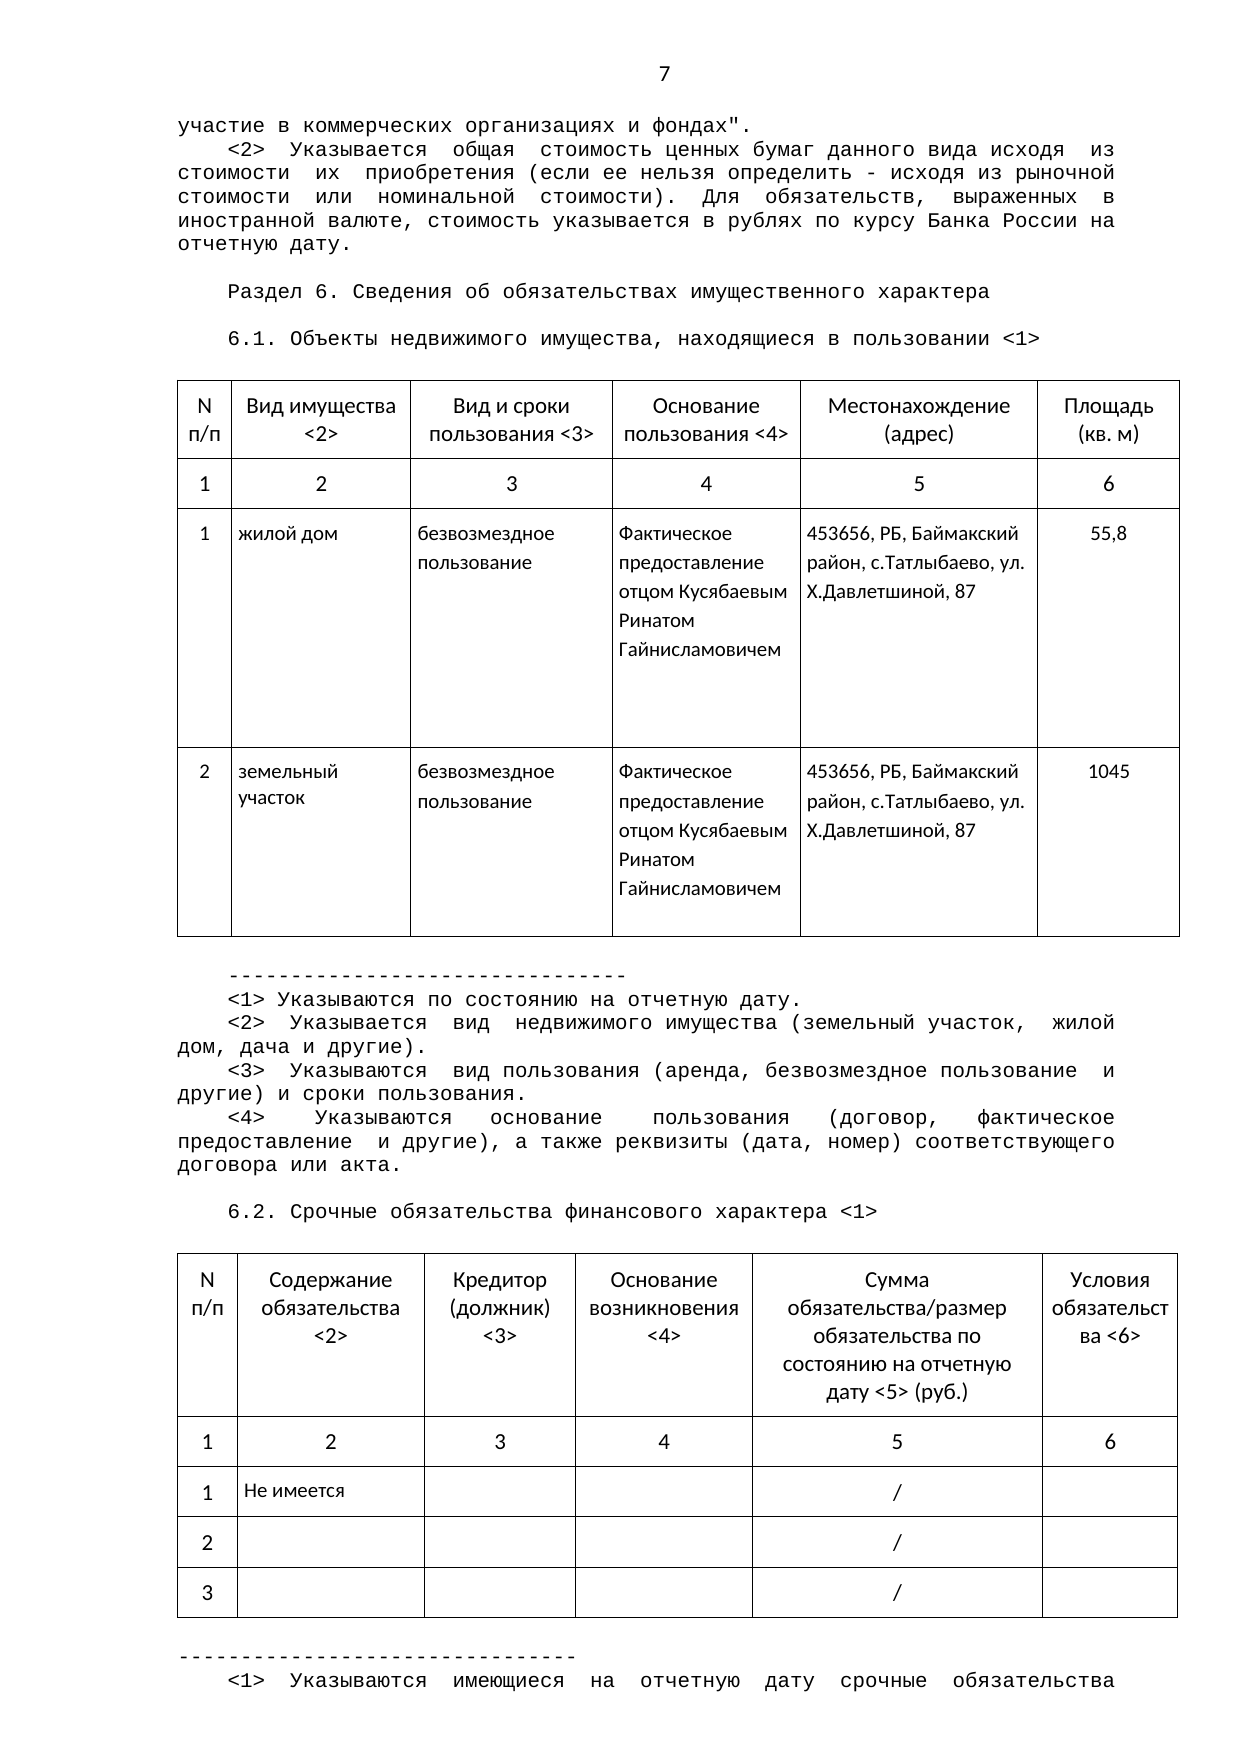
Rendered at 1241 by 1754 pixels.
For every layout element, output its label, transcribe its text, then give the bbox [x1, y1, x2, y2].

table_cell 453656, РБ, Баймакский район, с.Татлыбаево, ул. Х.Давлетшиной, 87 [801, 509, 1037, 747]
table_cell [238, 1517, 424, 1567]
text договора или акта. [177, 1154, 1152, 1178]
table_cell 55,8 [1038, 509, 1179, 747]
table_cell безвозмездное пользование [411, 509, 612, 747]
text <2> Указывается общая стоимость ценных бумаг данного вида исходя из [177, 139, 1152, 162]
text предоставление и другие), а также реквизиты (дата, номер) соответствующего [177, 1131, 1152, 1154]
table_cell [425, 1568, 575, 1617]
table_header N п/п [178, 381, 231, 458]
table_cell [425, 1517, 575, 1567]
text отчетную дату. [177, 233, 1152, 257]
table_cell [425, 1467, 575, 1516]
table_cell [576, 1517, 752, 1567]
text стоимости их приобретения (если ее нельзя определить - исходя из рыночной [177, 162, 1152, 186]
text дом, дача и другие). [177, 1036, 1152, 1060]
text иностранной валюте, стоимость указывается в рублях по курсу Банка России на [177, 210, 1152, 233]
table_header Местонахождение (адрес) [801, 381, 1037, 458]
text <3> Указываются вид пользования (аренда, безвозмездное пользование и [177, 1060, 1152, 1083]
table_cell 453656, РБ, Баймакский район, с.Татлыбаево, ул. Х.Давлетшиной, 87 [801, 748, 1037, 936]
text -------------------------------- [177, 965, 1152, 989]
text другие) и сроки пользования. [177, 1083, 1152, 1107]
text -------------------------------- [177, 1646, 1152, 1669]
table_cell [1043, 1568, 1177, 1617]
table_cell [1043, 1467, 1177, 1516]
table_header Основание возникновения <4> [576, 1254, 752, 1416]
table_header Вид имущества <2> [232, 381, 410, 458]
text <4> Указываются основание пользования (договор, фактическое [177, 1107, 1152, 1131]
table_cell 2 [238, 1417, 424, 1466]
table_cell Фактическое предоставление отцом Кусябаевым Ринатом Гайнисламовичем [613, 509, 800, 747]
table_cell Не имеется [238, 1467, 424, 1516]
table_cell [238, 1568, 424, 1617]
table_cell [576, 1568, 752, 1617]
table_cell [576, 1467, 752, 1516]
table_cell безвозмездное пользование [411, 748, 612, 936]
table_header Содержание обязательства <2> [238, 1254, 424, 1416]
table_cell [1043, 1517, 1177, 1567]
table_cell / [753, 1467, 1042, 1516]
text 6.1. Объекты недвижимого имущества, находящиеся в пользовании <1> [177, 328, 1152, 352]
table_cell 4 [613, 459, 800, 508]
text <1> Указываются имеющиеся на отчетную дату срочные обязательства [177, 1669, 1152, 1693]
table_cell 2 [178, 1517, 237, 1567]
table_cell 2 [178, 748, 231, 936]
text участие в коммерческих организациях и фондах". [177, 115, 1152, 139]
text <2> Указывается вид недвижимого имущества (земельный участок, жилой [177, 1012, 1152, 1036]
table_cell Фактическое предоставление отцом Кусябаевым Ринатом Гайнисламовичем [613, 748, 800, 936]
table_cell земельный участок [232, 748, 410, 936]
table_cell / [753, 1568, 1042, 1617]
text Раздел 6. Сведения об обязательствах имущественного характера [177, 281, 1152, 304]
table_header Основание пользования <4> [613, 381, 800, 458]
table_header Сумма обязательства/размер обязательства по состоянию на отчетную дату <5> (руб.) [753, 1254, 1042, 1416]
table_header Условия обязательства <6> [1043, 1254, 1177, 1416]
text <1> Указываются по состоянию на отчетную дату. [177, 989, 1152, 1012]
text стоимости или номинальной стоимости). Для обязательств, выраженных в [177, 186, 1152, 210]
table_header Вид и сроки пользования <3> [411, 381, 612, 458]
table_cell жилой дом [232, 509, 410, 747]
table_cell 6 [1038, 459, 1179, 508]
table_cell 5 [753, 1417, 1042, 1466]
table_cell 1 [178, 459, 231, 508]
table_cell 1045 [1038, 748, 1179, 936]
table_cell 6 [1043, 1417, 1177, 1466]
table_cell 3 [425, 1417, 575, 1466]
table_cell 2 [232, 459, 410, 508]
table_header Площадь (кв. м) [1038, 381, 1179, 458]
table_cell 1 [178, 1467, 237, 1516]
table_header N п/п [178, 1254, 237, 1416]
table_cell 1 [178, 1417, 237, 1466]
table_cell 4 [576, 1417, 752, 1466]
text 6.2. Срочные обязательства финансового характера <1> [177, 1202, 1152, 1225]
table_cell 3 [411, 459, 612, 508]
table_cell 3 [178, 1568, 237, 1617]
table_cell 5 [801, 459, 1037, 508]
table_cell 1 [178, 509, 231, 747]
table_header Кредитор (должник) <3> [425, 1254, 575, 1416]
table_cell / [753, 1517, 1042, 1567]
